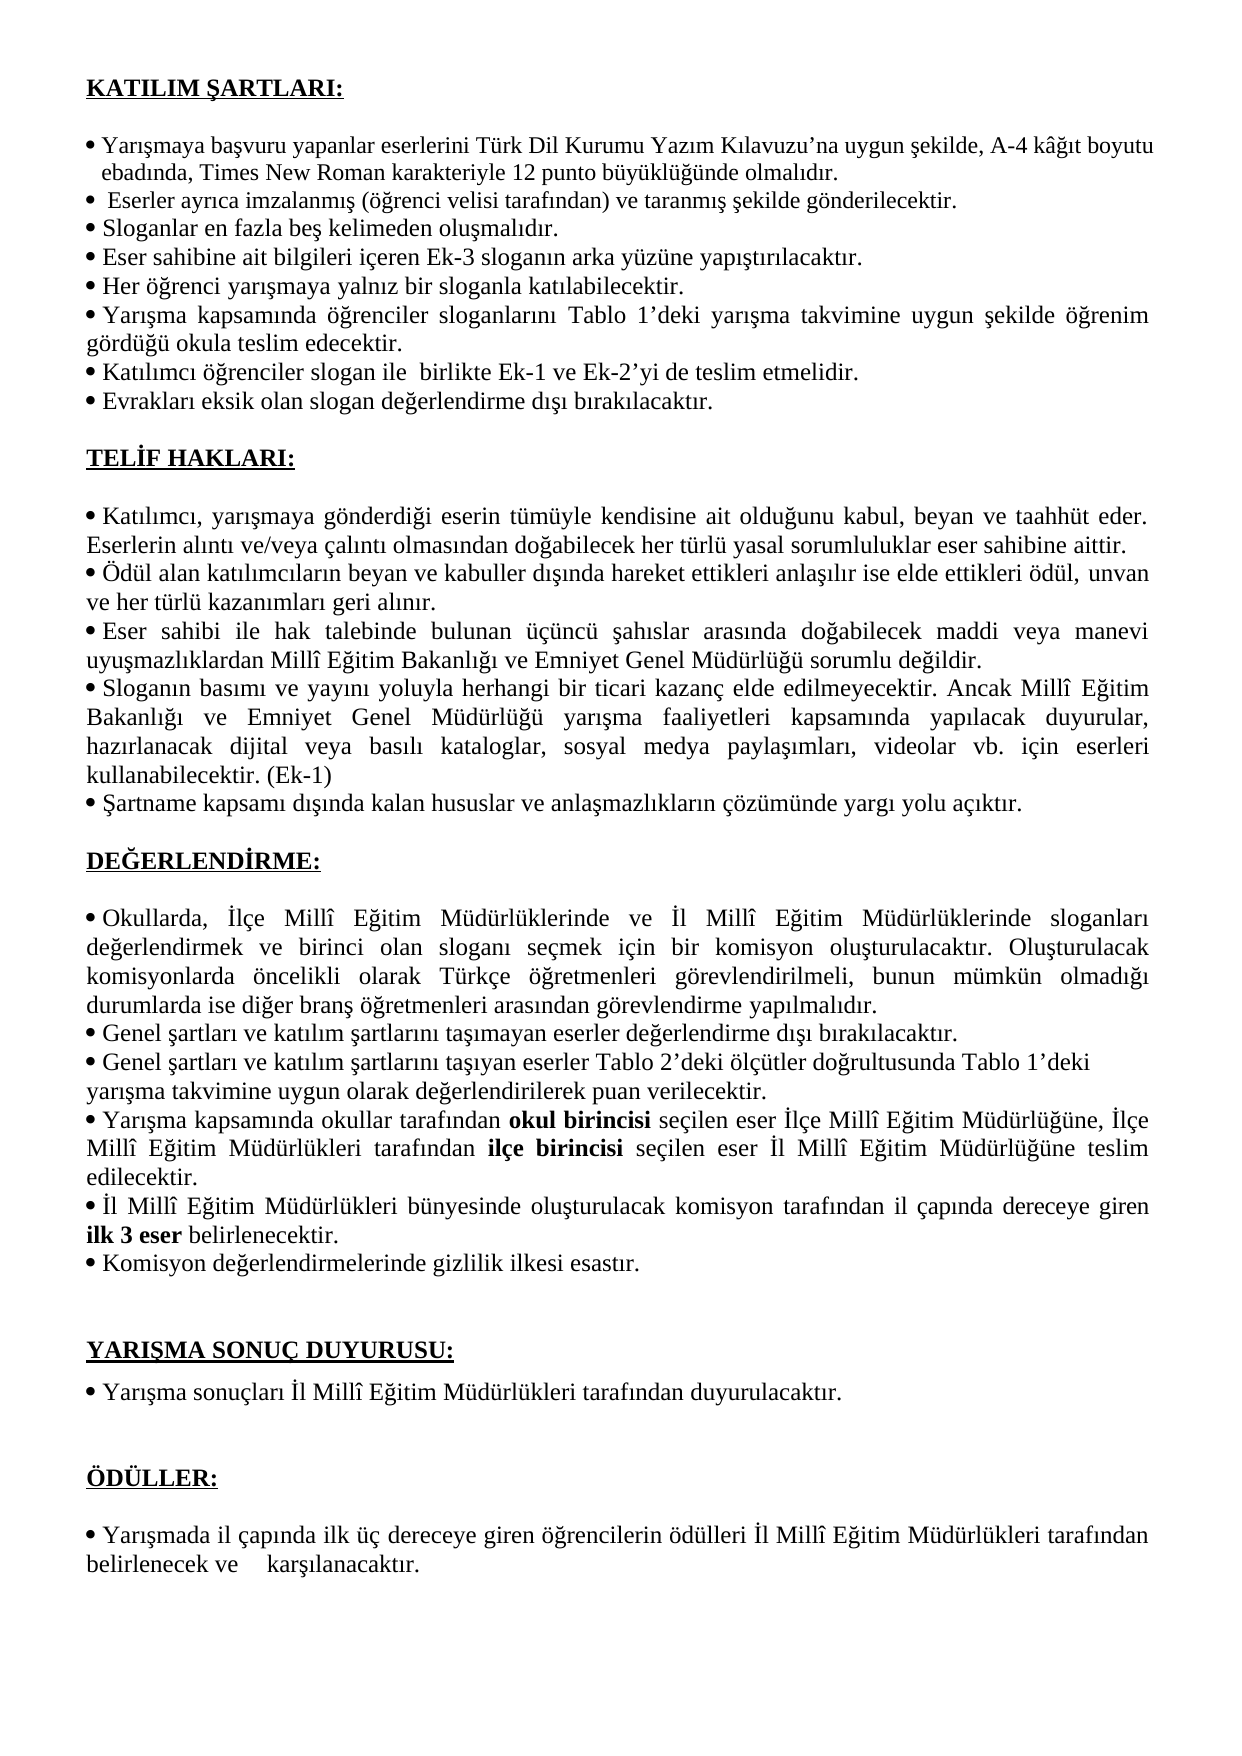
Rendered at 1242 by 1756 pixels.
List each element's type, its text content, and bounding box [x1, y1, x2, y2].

list Eser sahibi ile hak talebinde bulunan üçüncü şahıslar arasında doğabilecek maddi veya manevi uyuşmazlıklardan Millî Eğitim Bakanlığı ve Emniyet Genel Müdürlüğü sorumlu değildir. [86, 616, 1149, 673]
list Okullarda, İlçe Millî Eğitim Müdürlüklerinde ve İl Millî Eğitim Müdürlüklerinde sloganları değerlendirmek ve birinci olan sloganı seçmek için bir komisyon oluşturulacaktır. Oluşturulacak komisyonlarda öncelikli olarak Türkçe öğretmenleri görevlendirilmeli, bunun mümkün olmadığı durumlarda ise diğer branş öğretmenleri arasından görevlendirme yapılmalıdır. [86, 903, 1149, 1018]
text TELİF HAKLARI: [27, 443, 1229, 472]
list Ödül alan katılımcıların beyan ve kabuller dışında hareket ettikleri anlaşılır ise elde ettikleri ödül, unvan ve her türlü kazanımları geri alınır. [86, 558, 1149, 616]
list Eser sahibine ait bilgileri içeren Ek-3 sloganın arka yüzüne yapıştırılacaktır. [86, 242, 1229, 271]
list Yarışma kapsamında öğrenciler sloganlarını Tablo 1’deki yarışma takvimine uygun şekilde öğrenim gördüğü okula teslim edecektir. [86, 300, 1149, 357]
list Komisyon değerlendirmelerinde gizlilik ilkesi esastır. [86, 1248, 1229, 1277]
list İl Millî Eğitim Müdürlükleri bünyesinde oluşturulacak komisyon tarafından il çapında dereceye giren ilk 3 eser belirlenecektir. [86, 1191, 1149, 1248]
text ÖDÜLLER: [86, 1463, 1149, 1492]
list Yarışma kapsamında okullar tarafından okul birincisi seçilen eser İlçe Millî Eğitim Müdürlüğüne, İlçe Millî Eğitim Müdürlükleri tarafından ilçe birincisi seçilen eser İl Millî Eğitim Müdürlüğüne teslim edilecektir. [86, 1105, 1149, 1191]
list Katılımcı öğrenciler slogan ile birlikte Ek-1 ve Ek-2’yi de teslim etmelidir. [86, 357, 1149, 386]
list Evrakları eksik olan slogan değerlendirme dışı bırakılacaktır. [86, 386, 1149, 415]
list Yarışmada il çapında ilk üç dereceye giren öğrencilerin ödülleri İl Millî Eğitim Müdürlükleri tarafından belirlenecek ve karşılanacaktır. [86, 1520, 1149, 1578]
list Genel şartları ve katılım şartlarını taşıyan eserler Tablo 2’deki ölçütler doğrultusunda Tablo 1’deki yarışma takvimine uygun olarak değerlendirilerek puan verilecektir. [86, 1047, 1149, 1105]
list Genel şartları ve katılım şartlarını taşımayan eserler değerlendirme dışı bırakılacaktır. [86, 1018, 1149, 1047]
list Katılımcı, yarışmaya gönderdiği eserin tümüyle kendisine ait olduğunu kabul, beyan ve taahhüt eder. Eserlerin alıntı ve/veya çalıntı olmasından doğabilecek her türlü yasal sorumluluklar eser sahibine aittir. [86, 501, 1149, 558]
list Yarışmaya başvuru yapanlar eserlerini Türk Dil Kurumu Yazım Kılavuzu’na uygun şekilde, A-4 kâğıt boyutu ebadında, Times New Roman karakteriyle 12 punto büyüklüğünde olmalıdır. [86, 131, 1229, 186]
list Şartname kapsamı dışında kalan hususlar ve anlaşmazlıkların çözümünde yargı yolu açıktır. [86, 788, 1149, 817]
list Sloganın basımı ve yayını yoluyla herhangi bir ticari kazanç elde edilmeyecektir. Ancak Millî Eğitim Bakanlığı ve Emniyet Genel Müdürlüğü yarışma faaliyetleri kapsamında yapılacak duyurular, hazırlanacak dijital veya basılı kataloglar, sosyal medya paylaşımları, videolar vb. için eserleri kullanabilecektir. (Ek-1) [86, 673, 1149, 788]
list Yarışma sonuçları İl Millî Eğitim Müdürlükleri tarafından duyurulacaktır. [86, 1377, 1229, 1405]
text YARIŞMA SONUÇ DUYURUSU: [86, 1335, 1229, 1363]
text KATILIM ŞARTLARI: [86, 73, 1149, 102]
text DEĞERLENDİRME: [86, 846, 1229, 875]
list Eserler ayrıca imzalanmış (öğrenci velisi tarafından) ve taranmış şekilde gönderilecektir. [86, 186, 1229, 213]
list Sloganlar en fazla beş kelimeden oluşmalıdır. [86, 213, 1229, 242]
list Her öğrenci yarışmaya yalnız bir sloganla katılabilecektir. [86, 271, 1149, 300]
